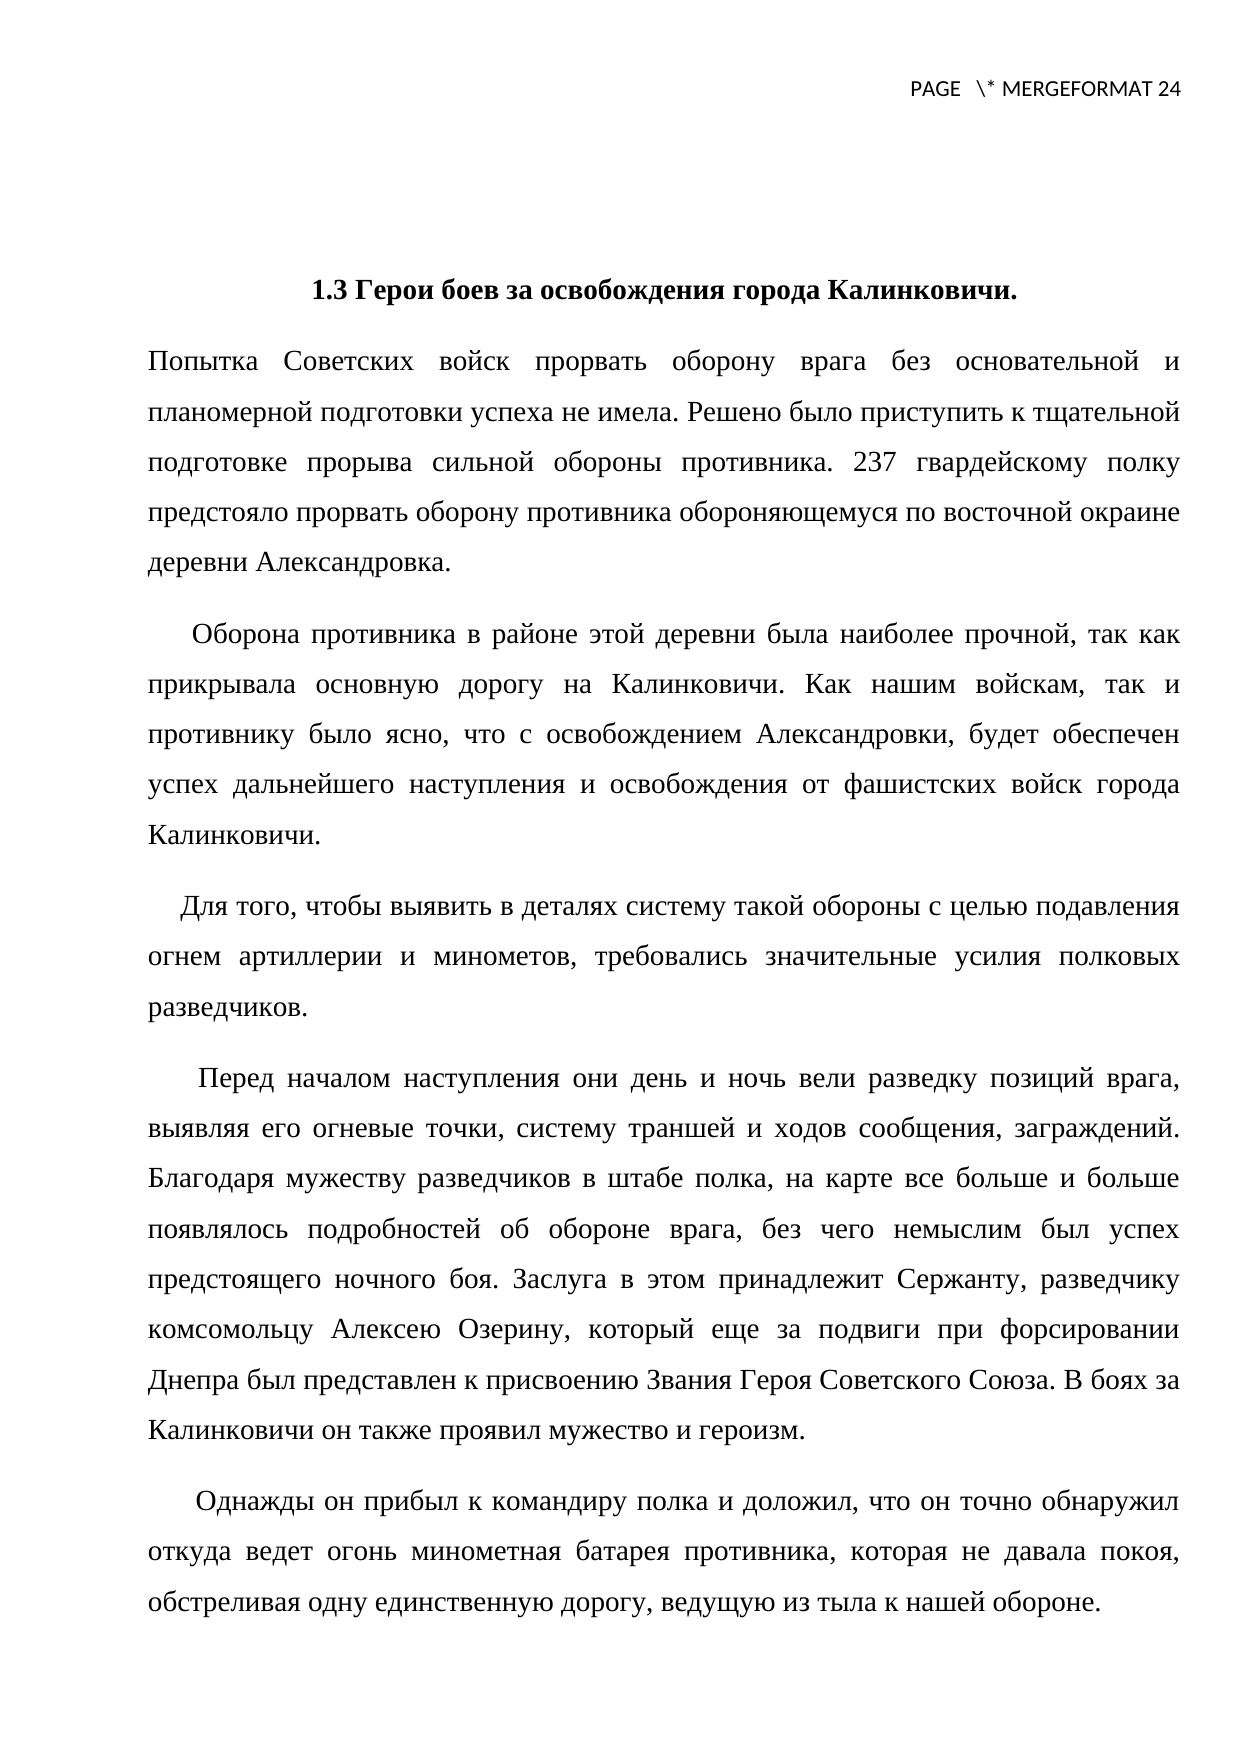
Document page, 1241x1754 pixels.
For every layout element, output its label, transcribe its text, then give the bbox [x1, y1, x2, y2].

text Оборона противника в районе этой деревни была наиболее прочной, так как прикрывала основную дорогу на Калинковичи. Как нашим войскам, так и противнику было ясно, что с освобождением Александровки, будет обеспечен успех дальнейшего наступления и освобождения от фашистских войск города Калинковичи. [148, 616, 1181, 851]
text 1.3 Герои боев за освобождения города Калинковичи. [148, 272, 1181, 306]
text Перед началом наступления они день и ночь вели разведку позиций врага, выявляя его огневые точки, систему траншей и ходов сообщения, заграждений. Благодаря мужеству разведчиков в штабе полка, на карте все больше и больше появлялось подробностей об обороне врага, без чего немыслим был успех предстоящего ночного боя. Заслуга в этом принадлежит Сержанту, разведчику комсомольцу Алексею Озерину, который еще за подвиги при форсировании Днепра был представлен к присвоению Звания Героя Советского Союза. В боях за Калинковичи он также проявил мужество и героизм. [148, 1060, 1181, 1446]
text Для того, чтобы выявить в деталях систему такой обороны с целью подавления огнем артиллерии и минометов, требовались значительные усилия полковых разведчиков. [148, 888, 1181, 1022]
text Попытка Советских войск прорвать оборону врага без основательной и планомерной подготовки успеха не имела. Решено было приступить к тщательной подготовке прорыва сильной обороны противника. 237 гвардейскому полку предстояло прорвать оборону противника обороняющемуся по восточной окраине деревни Александровка. [148, 343, 1181, 578]
text Однажды он прибыл к командиру полка и доложил, что он точно обнаружил откуда ведет огонь минометная батарея противника, которая не давала покоя, обстреливая одну единственную дорогу, ведущую из тыла к нашей обороне. [148, 1483, 1181, 1617]
